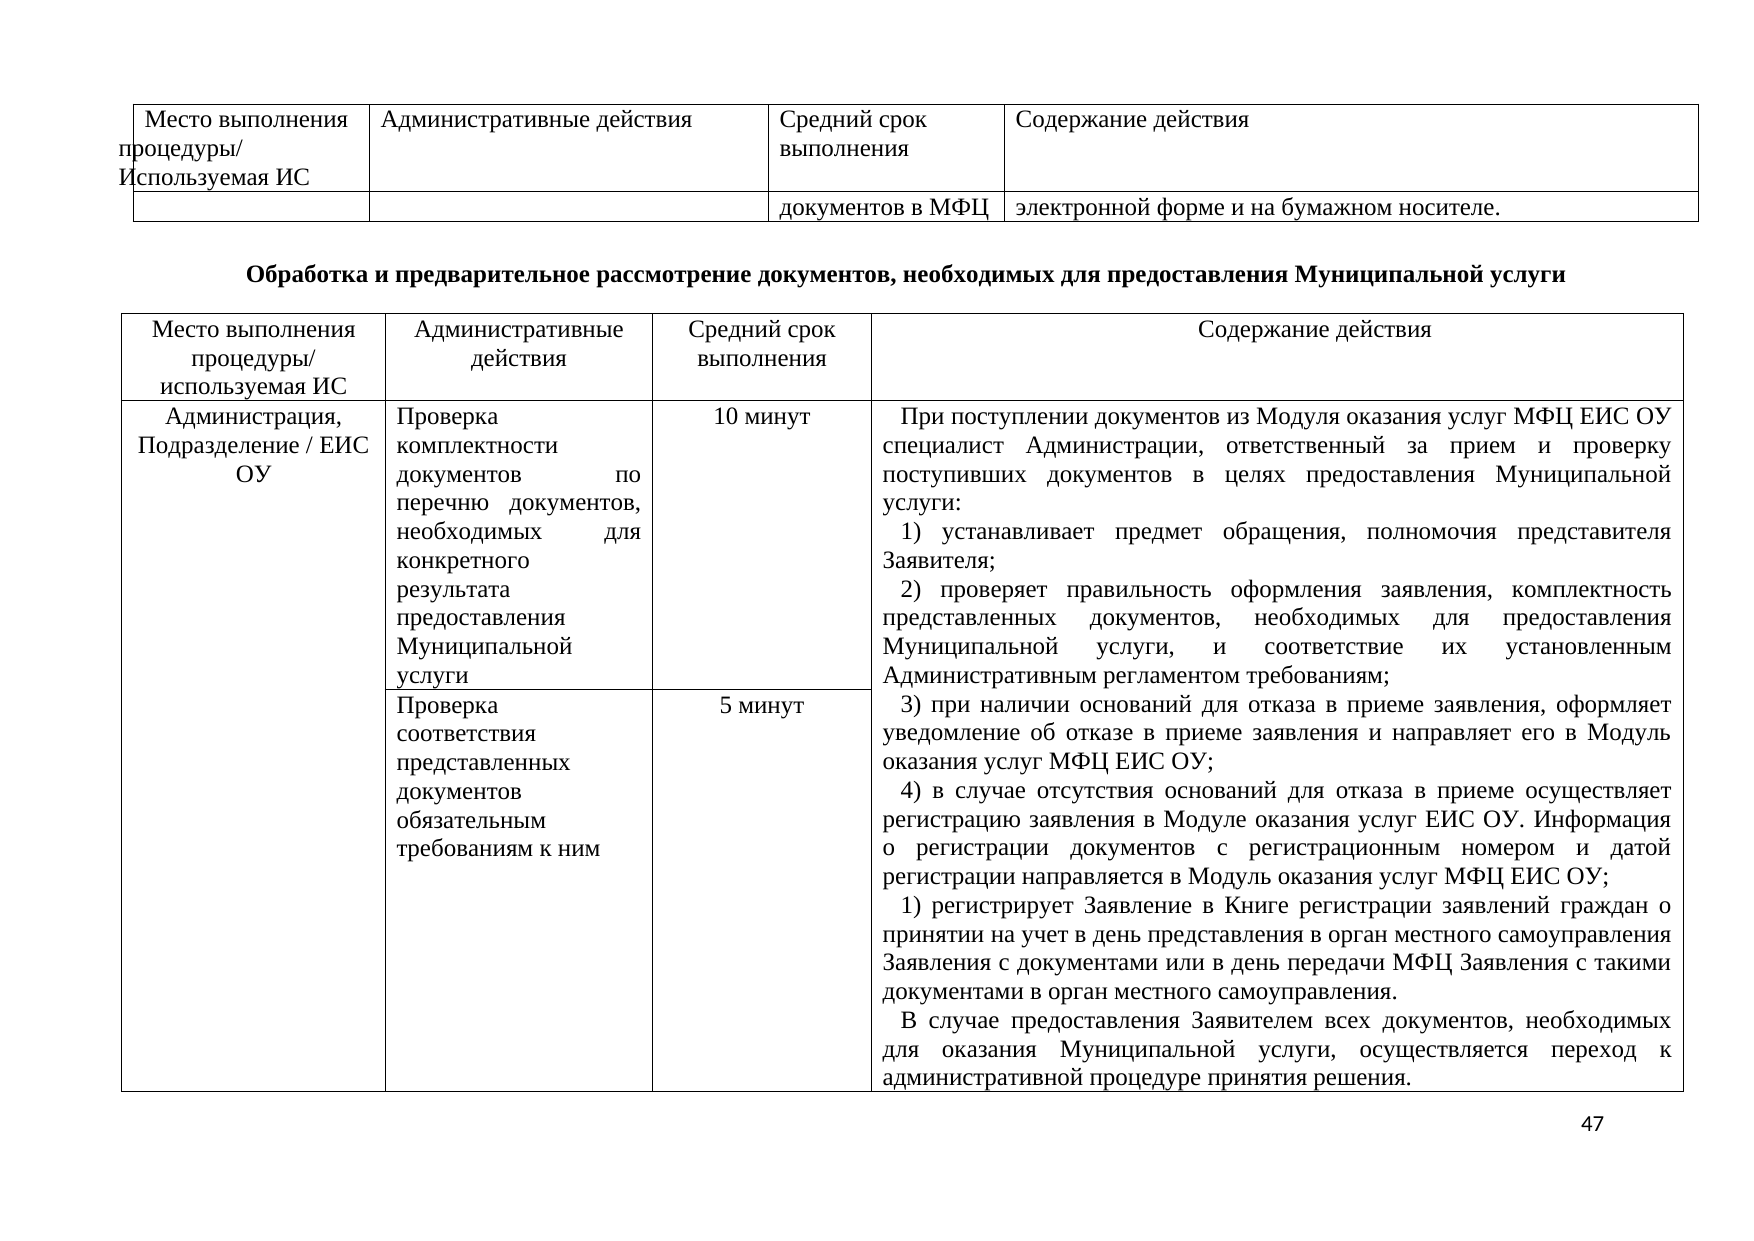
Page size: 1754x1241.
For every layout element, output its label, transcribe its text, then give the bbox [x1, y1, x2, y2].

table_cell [370, 192, 768, 221]
table_cell 5 минут [653, 690, 871, 1091]
table_cell При поступлении документов из Модуля оказания услуг МФЦ ЕИС ОУ специалист Администрации, ответственный за прием и проверку поступивших документов в целях предоставления Муниципальной услуги: 1) устанавливает предмет обращения, полномочия представителя Заявителя; 2) проверяет правильность оформления заявления, комплектность представленных документов, необходимых для предоставления Муниципальной услуги, и соответствие их установленным Административным регламентом требованиям; 3) при наличии оснований для отказа в приеме заявления, оформляет уведомление об отказе в приеме заявления и направляет его в Модуль оказания услуг МФЦ ЕИС ОУ; 4) в случае отсутствия оснований для отказа в приеме осуществляет регистрацию заявления в Модуле оказания услуг ЕИС ОУ. Информация о регистрации документов с регистрационным номером и датой регистрации направляется в Модуль оказания услуг МФЦ ЕИС ОУ; 1) регистрирует Заявление в Книге регистрации заявлений граждан о принятии на учет в день представления в орган местного самоуправления Заявления с документами или в день передачи МФЦ Заявления с такими документами в орган местного самоуправления. В случае предоставления Заявителем всех документов, необходимых для оказания Муниципальной услуги, осуществляется переход к административной процедуре принятия решения. [872, 401, 1683, 1091]
text Обработка и предварительное рассмотрение документов, необходимых для предоставления Муниципальной услуги [208, 259, 1604, 288]
table_header Административные действия [370, 105, 768, 191]
table_header Место выполнения процедуры/ Используемая ИС [134, 105, 369, 191]
table_cell Проверка соответствия представленных документов обязательным требованиям к ним [386, 690, 652, 1091]
table_header Содержание действия [872, 314, 1683, 400]
table_cell Администрация, Подразделение / ЕИС ОУ [122, 401, 385, 1091]
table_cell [769, 192, 1004, 221]
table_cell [1005, 192, 1698, 221]
table_header Содержание действия [1005, 105, 1698, 191]
table_header Средний срок выполнения [653, 314, 871, 400]
table_cell 10 минут [653, 401, 871, 689]
table_header Административные действия [386, 314, 652, 400]
table_cell Проверка комплектности документов по перечню документов, необходимых для конкретного результата предоставления Муниципальной услуги [386, 401, 652, 689]
table_header Средний срок выполнения [769, 105, 1004, 191]
table_header Место выполнения процедуры/ используемая ИС [122, 314, 385, 400]
